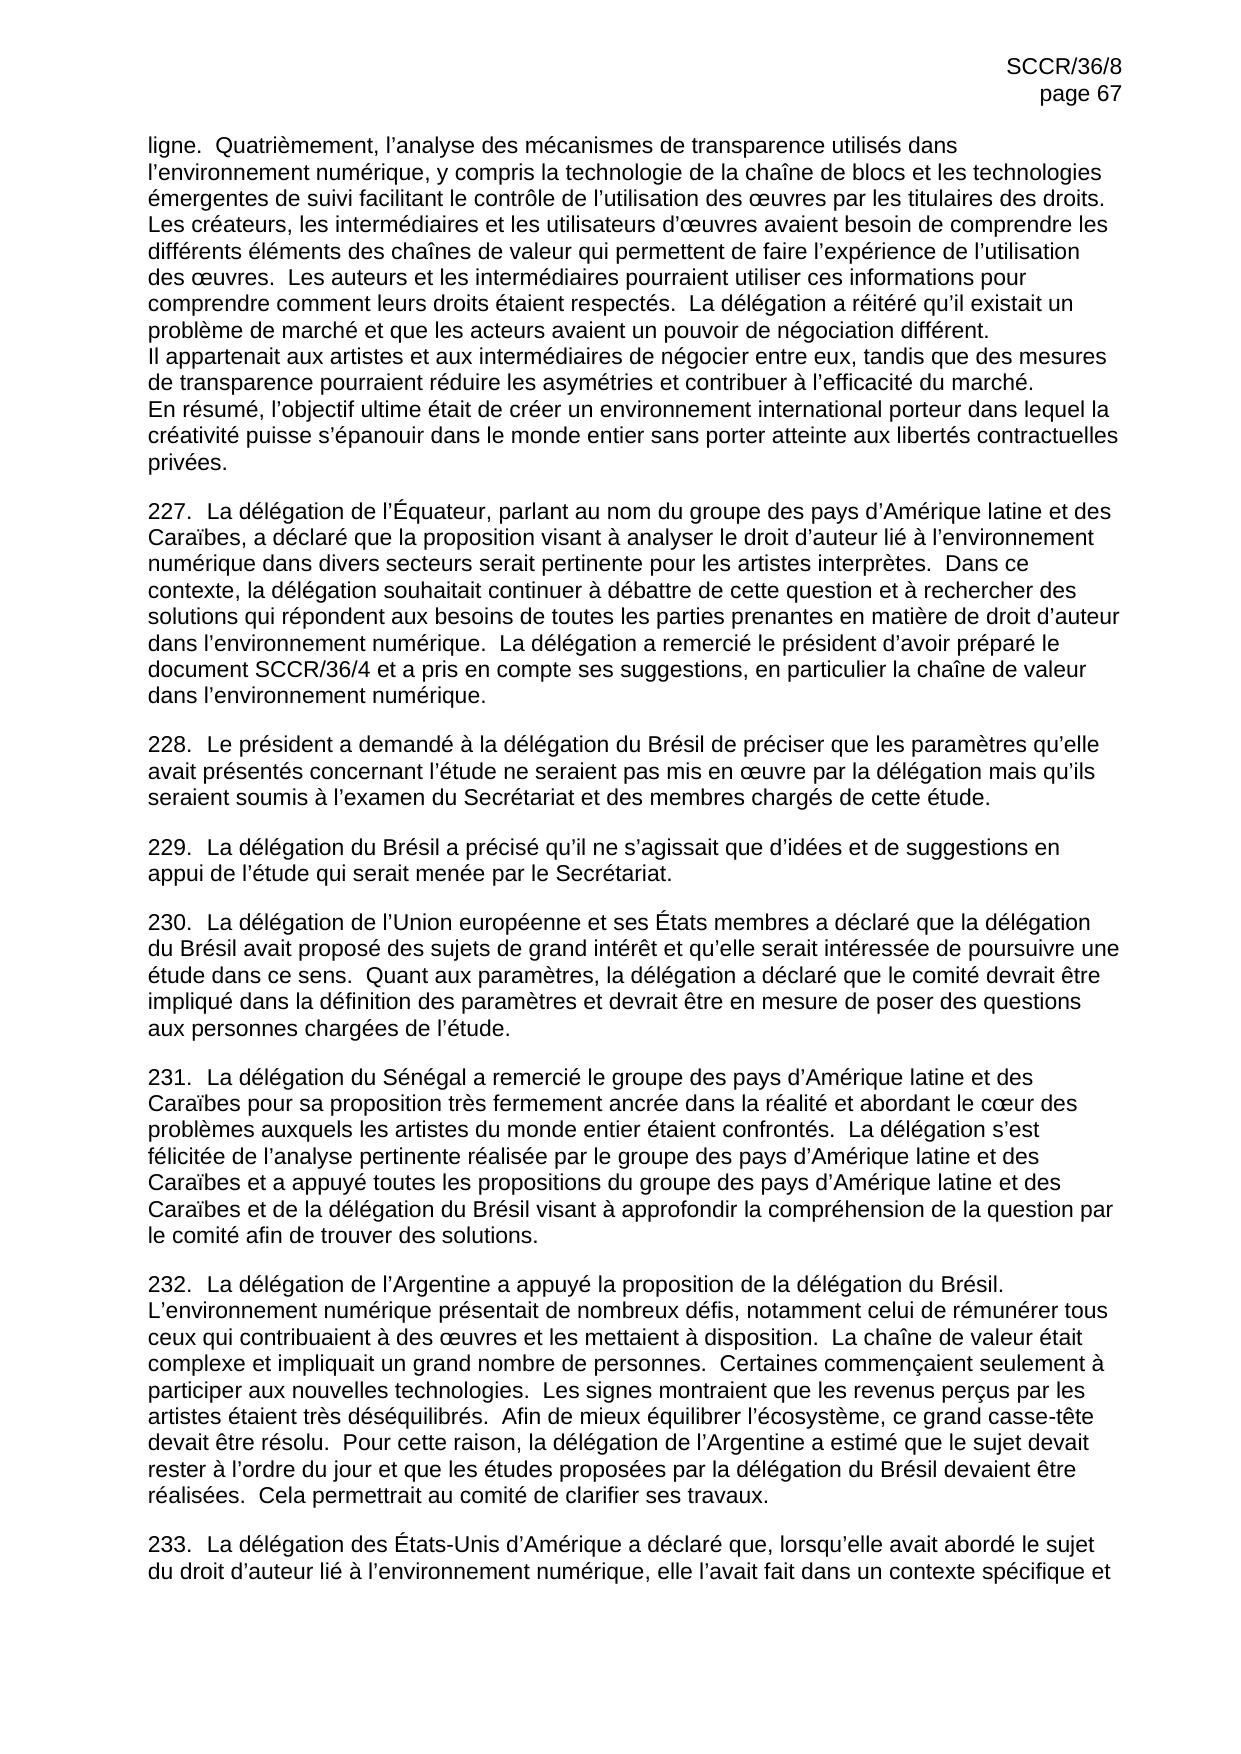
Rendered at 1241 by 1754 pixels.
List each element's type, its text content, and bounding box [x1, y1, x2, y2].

text La délégation de l’Union européenne et ses États membres a déclaré que la délégation du Brésil avait proposé des sujets de grand intérêt et qu’elle serait intéressée de poursuivre une étude dans ce sens. Quant aux paramètres, la délégation a déclaré que le comité devrait être impliqué dans la définition des paramètres et devrait être en mesure de poser des questions aux personnes chargées de l’étude. [148, 909, 1122, 1041]
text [148, 132, 1122, 475]
text La délégation du Sénégal a remercié le groupe des pays d’Amérique latine et des Caraïbes pour sa proposition très fermement ancrée dans la réalité et abordant le cœur des problèmes auxquels les artistes du monde entier étaient confrontés. La délégation s’est félicitée de l’analyse pertinente réalisée par le groupe des pays d’Amérique latine et des Caraïbes et a appuyé toutes les propositions du groupe des pays d’Amérique latine et des Caraïbes et de la délégation du Brésil visant à approfondir la compréhension de la question par le comité afin de trouver des solutions. [148, 1064, 1122, 1248]
text Le président a demandé à la délégation du Brésil de préciser que les paramètres qu’elle avait présentés concernant l’étude ne seraient pas mis en œuvre par la délégation mais qu’ils seraient soumis à l’examen du Secrétariat et des membres chargés de cette étude. [148, 731, 1122, 811]
text La délégation du Brésil a précisé qu’il ne s’agissait que d’idées et de suggestions en appui de l’étude qui serait menée par le Secrétariat. [148, 833, 1122, 886]
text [148, 1531, 1122, 1584]
text La délégation de l’Équateur, parlant au nom du groupe des pays d’Amérique latine et des Caraïbes, a déclaré que la proposition visant à analyser le droit d’auteur lié à l’environnement numérique dans divers secteurs serait pertinente pour les artistes interprètes. Dans ce contexte, la délégation souhaitait continuer à débattre de cette question et à rechercher des solutions qui répondent aux besoins de toutes les parties prenantes en matière de droit d’auteur dans l’environnement numérique. La délégation a remercié le président d’avoir préparé le document SCCR/36/4 et a pris en compte ses suggestions, en particulier la chaîne de valeur dans l’environnement numérique. [148, 498, 1122, 708]
text La délégation de l’Argentine a appuyé la proposition de la délégation du Brésil. L’environnement numérique présentait de nombreux défis, notamment celui de rémunérer tous ceux qui contribuaient à des œuvres et les mettaient à disposition. La chaîne de valeur était complexe et impliquait un grand nombre de personnes. Certaines commençaient seulement à participer aux nouvelles technologies. Les signes montraient que les revenus perçus par les artistes étaient très déséquilibrés. Afin de mieux équilibrer l’écosystème, ce grand casse-tête devait être résolu. Pour cette raison, la délégation de l’Argentine a estimé que le sujet devait rester à l’ordre du jour et que les études proposées par la délégation du Brésil devaient être réalisées. Cela permettrait au comité de clarifier ses travaux. [148, 1271, 1122, 1508]
